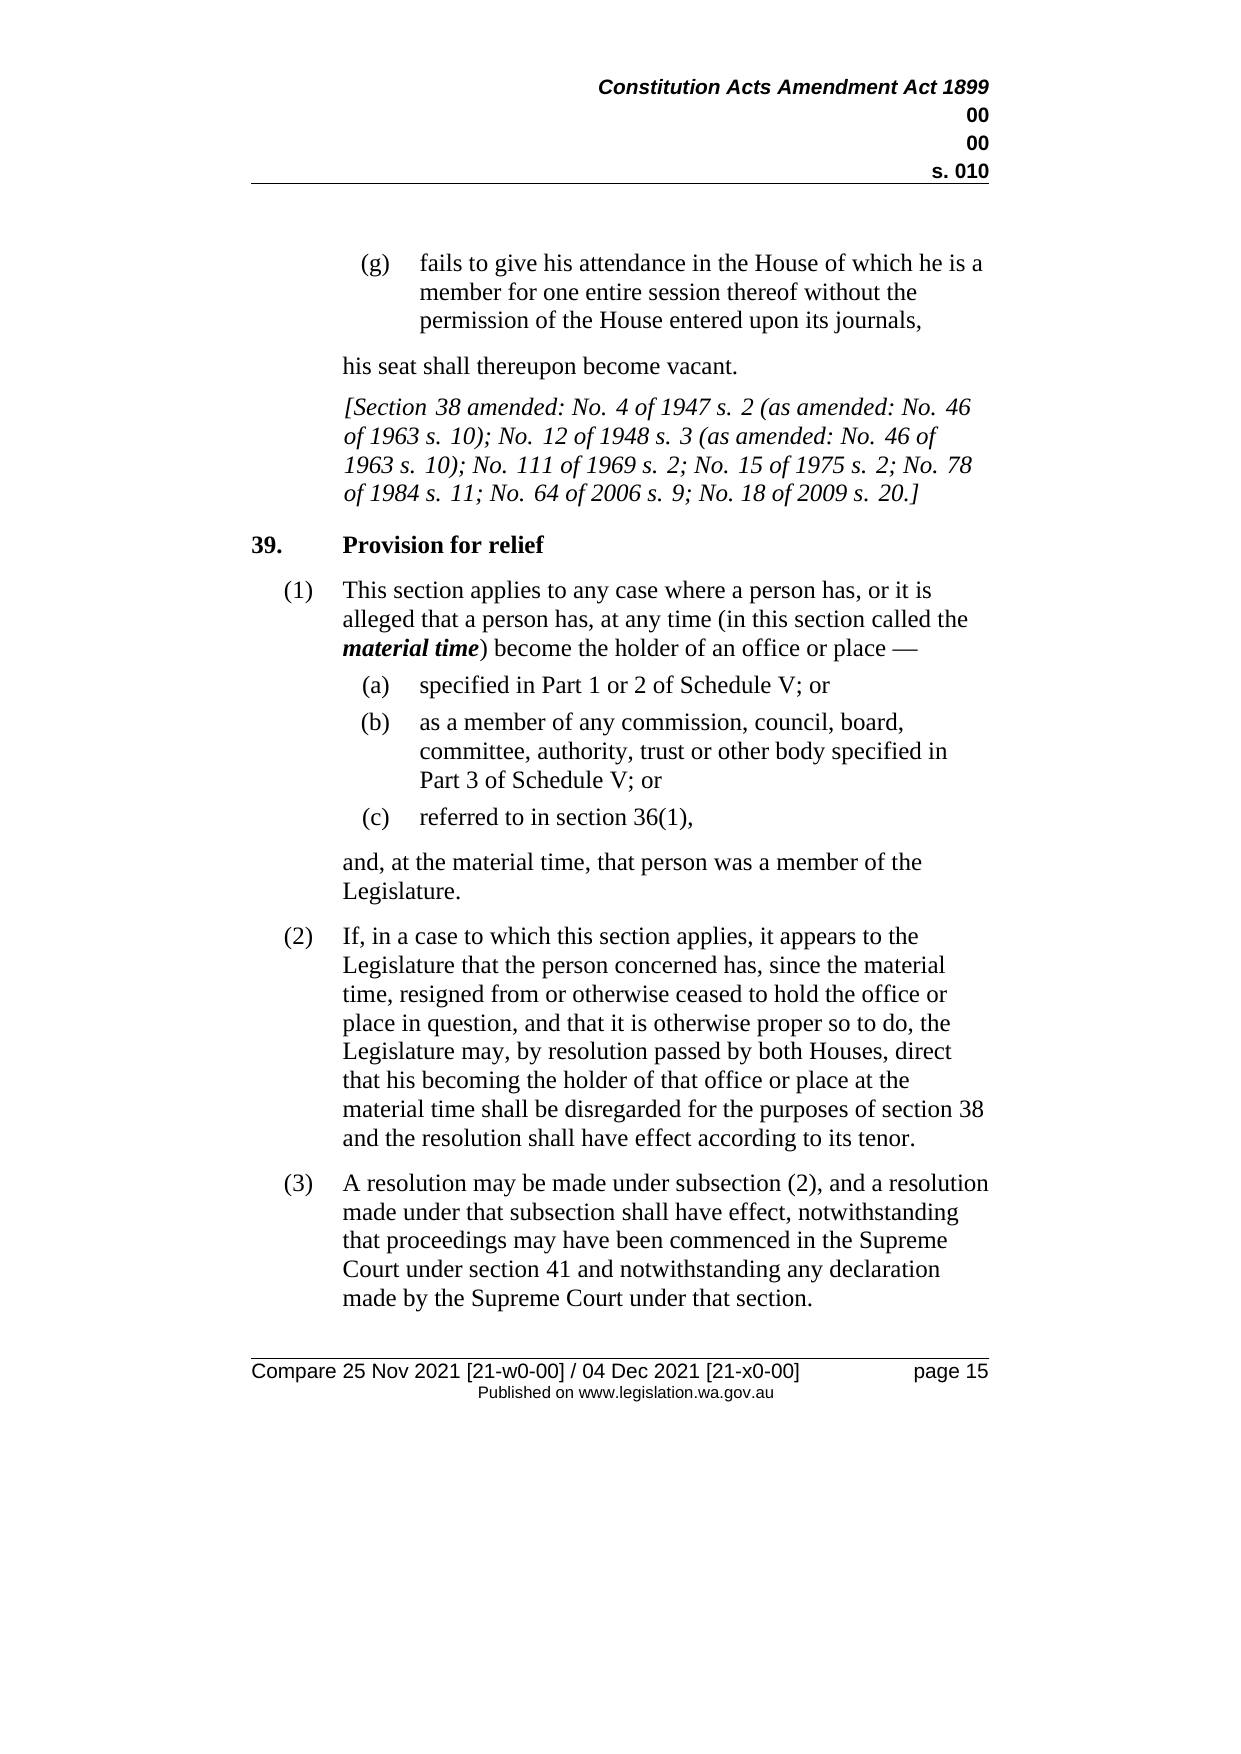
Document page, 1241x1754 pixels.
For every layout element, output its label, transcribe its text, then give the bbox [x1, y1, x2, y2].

text (c) referred to in section 36(1), [251, 802, 989, 831]
text (2) If, in a case to which this section applies, it appears to the Legislature that the person concerned has, since the material time, resigned from or otherwise ceased to hold the office or place in question, and that it is otherwise proper so to do, the Legislature may, by resolution passed by both Houses, direct that his becoming the holder of that office or place at the material time shall be disregarded for the purposes of section 38 and the resolution shall have effect according to its tenor. [251, 921, 989, 1151]
text [Section 38 amended: No. 4 of 1947 s. 2 (as amended: No. 46 of 1963 s. 10); No. 12 of 1948 s. 3 (as amended: No. 46 of 1963 s. 10); No. 111 of 1969 s. 2; No. 15 of 1975 s. 2; No. 78 of 1984 s. 11; No. 64 of 2006 s. 9; No. 18 of 2009 s. 20.] [251, 392, 989, 507]
text (b) as a member of any commission, council, board, committee, authority, trust or other body specified in Part 3 of Schedule V; or [251, 707, 989, 793]
text (3) A resolution may be made under subsection (2), and a resolution made under that subsection shall have effect, notwithstanding that proceedings may have been commenced in the Supreme Court under section 41 and notwithstanding any declaration made by the Supreme Court under that section. [251, 1168, 989, 1312]
text (g) fails to give his attendance in the House of which he is a member for one entire session thereof without the permission of the House entered upon its journals, [251, 248, 989, 334]
text (a) specified in Part 1 or 2 of Schedule V; or [251, 670, 989, 699]
text and, at the material time, that person was a member of the Legislature. [251, 847, 989, 905]
text his seat shall thereupon become vacant. [251, 351, 989, 380]
text (1) This section applies to any case where a person has, or it is alleged that a person has, at any time (in this section called the material time) become the holder of an office or place — [251, 576, 989, 662]
subtitle 39. Provision for relief [251, 530, 989, 559]
